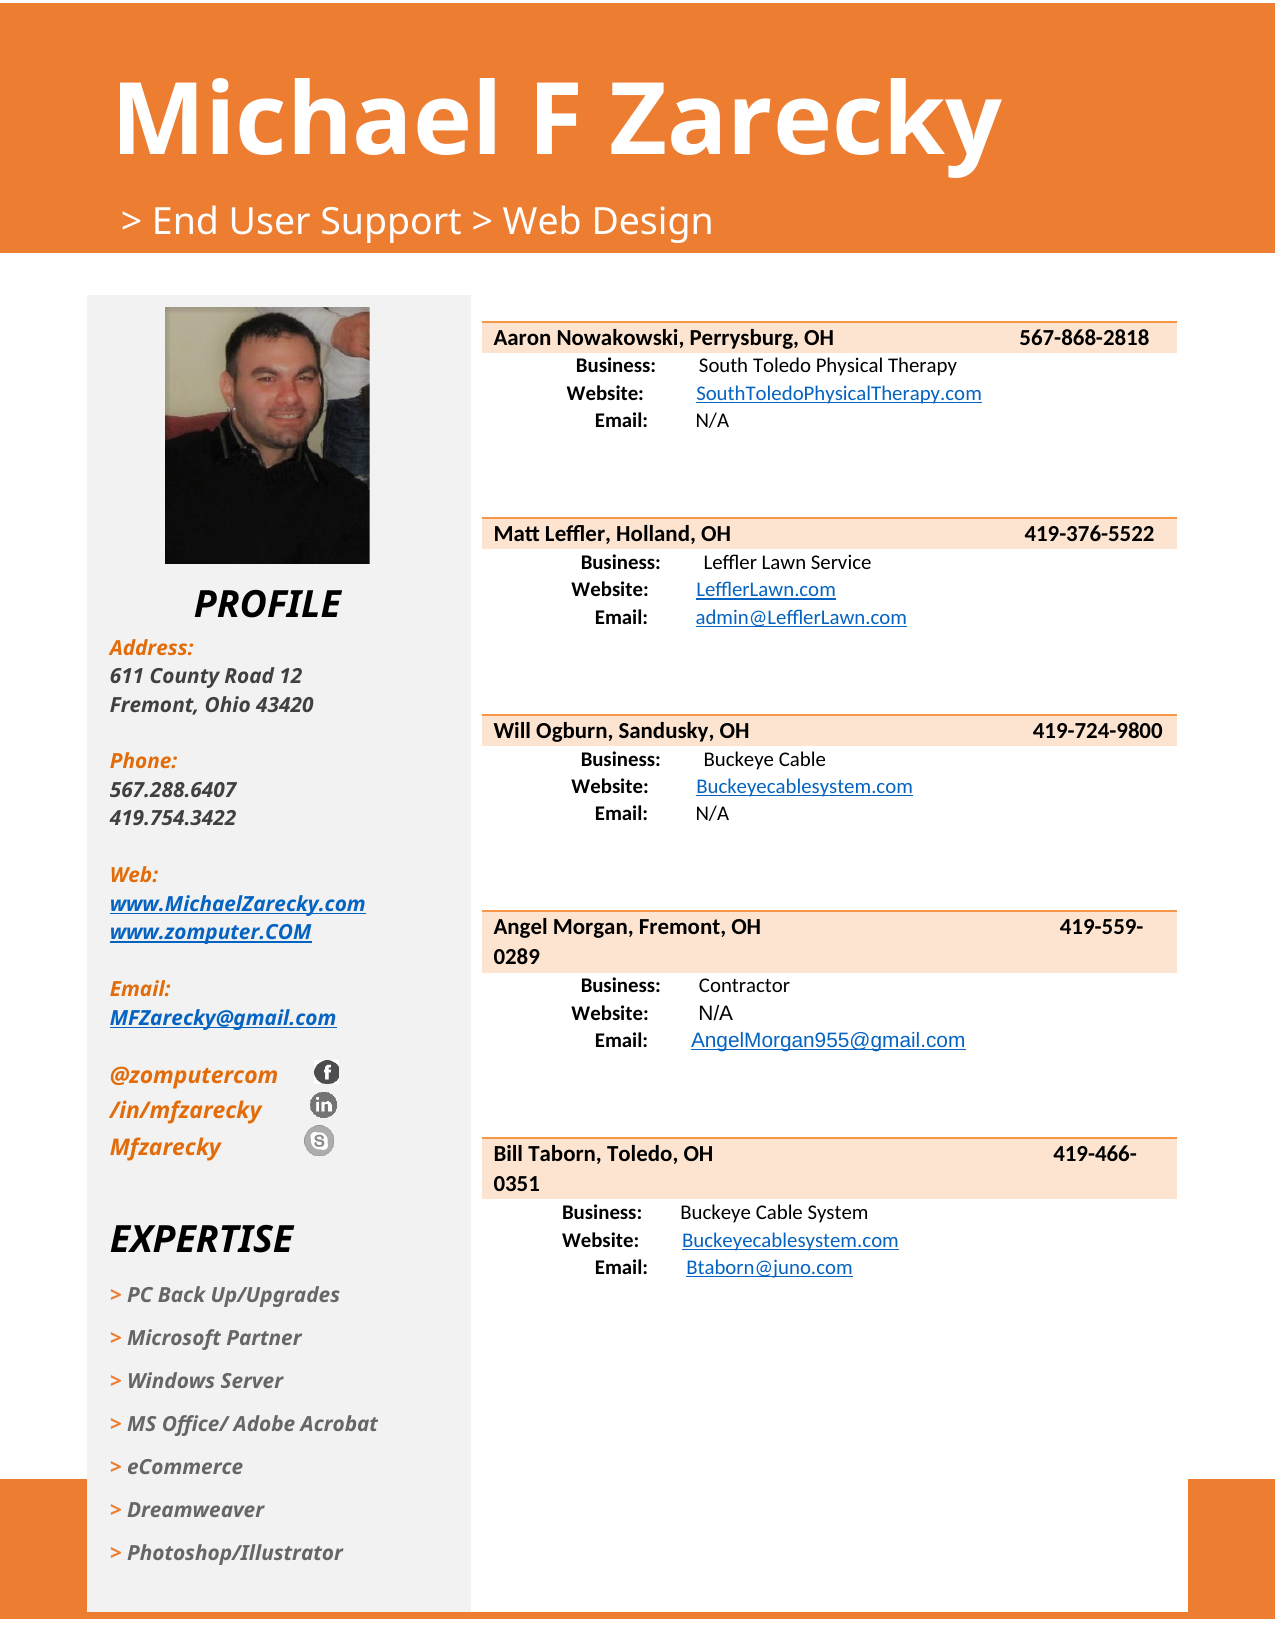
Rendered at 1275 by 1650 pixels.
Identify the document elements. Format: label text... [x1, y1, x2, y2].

picture [308, 1090, 338, 1119]
table_header Michael F Zarecky > End User Support > Web Design [87, 0, 1188, 295]
picture [314, 1060, 339, 1084]
picture [165, 307, 370, 564]
table_cell [87, 295, 471, 1612]
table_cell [471, 295, 1188, 1612]
picture [304, 1125, 334, 1156]
